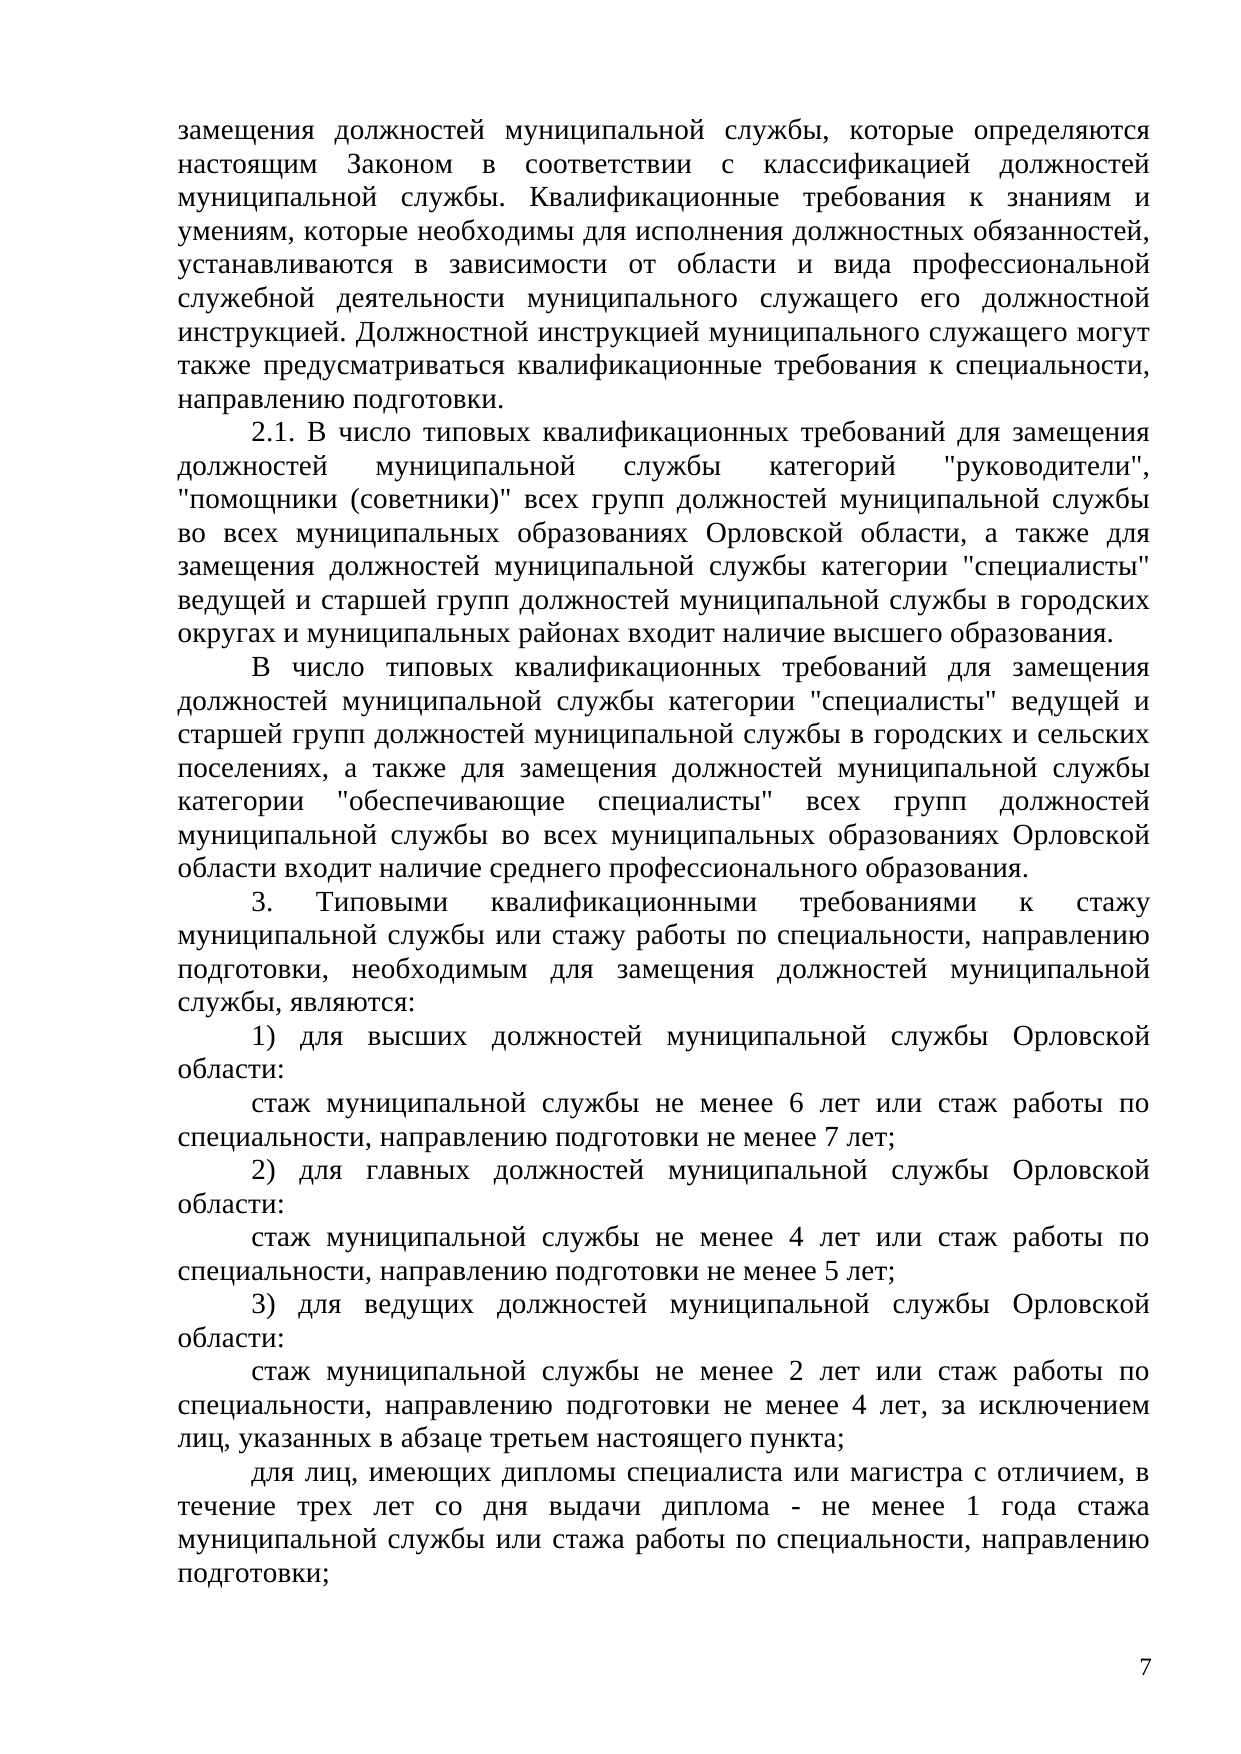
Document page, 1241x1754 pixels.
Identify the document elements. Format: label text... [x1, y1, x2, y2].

text 2.1. В число типовых квалификационных требований для замещения должностей муниципальной службы категорий "руководители", "помощники (советники)" всех групп должностей муниципальной службы во всех муниципальных образованиях Орловской области, а также для замещения должностей муниципальной службы категории "специалисты" ведущей и старшей групп должностей муниципальной службы в городских округах и муниципальных районах входит наличие высшего образования. [177, 414, 1152, 649]
text 1) для высших должностей муниципальной службы Орловской области: [177, 1018, 1152, 1085]
text стаж муниципальной службы не менее 6 лет или стаж работы по специальности, направлению подготовки не менее 7 лет; [177, 1085, 1152, 1152]
text для лиц, имеющих дипломы специалиста или магистра с отличием, в течение трех лет со дня выдачи диплома - не менее 1 года стажа муниципальной службы или стажа работы по специальности, направлению подготовки; [177, 1454, 1152, 1588]
text 3) для ведущих должностей муниципальной службы Орловской области: [177, 1286, 1152, 1353]
text стаж муниципальной службы не менее 2 лет или стаж работы по специальности, направлению подготовки не менее 4 лет, за исключением лиц, указанных в абзаце третьем настоящего пункта; [177, 1353, 1152, 1454]
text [177, 112, 1152, 414]
text стаж муниципальной службы не менее 4 лет или стаж работы по специальности, направлению подготовки не менее 5 лет; [177, 1219, 1152, 1286]
text 2) для главных должностей муниципальной службы Орловской области: [177, 1152, 1152, 1219]
text В число типовых квалификационных требований для замещения должностей муниципальной службы категории "специалисты" ведущей и старшей групп должностей муниципальной службы в городских и сельских поселениях, а также для замещения должностей муниципальной службы категории "обеспечивающие специалисты" всех групп должностей муниципальной службы во всех муниципальных образованиях Орловской области входит наличие среднего профессионального образования. [177, 649, 1152, 884]
text 3. Типовыми квалификационными требованиями к стажу муниципальной службы или стажу работы по специальности, направлению подготовки, необходимым для замещения должностей муниципальной службы, являются: [177, 884, 1152, 1018]
